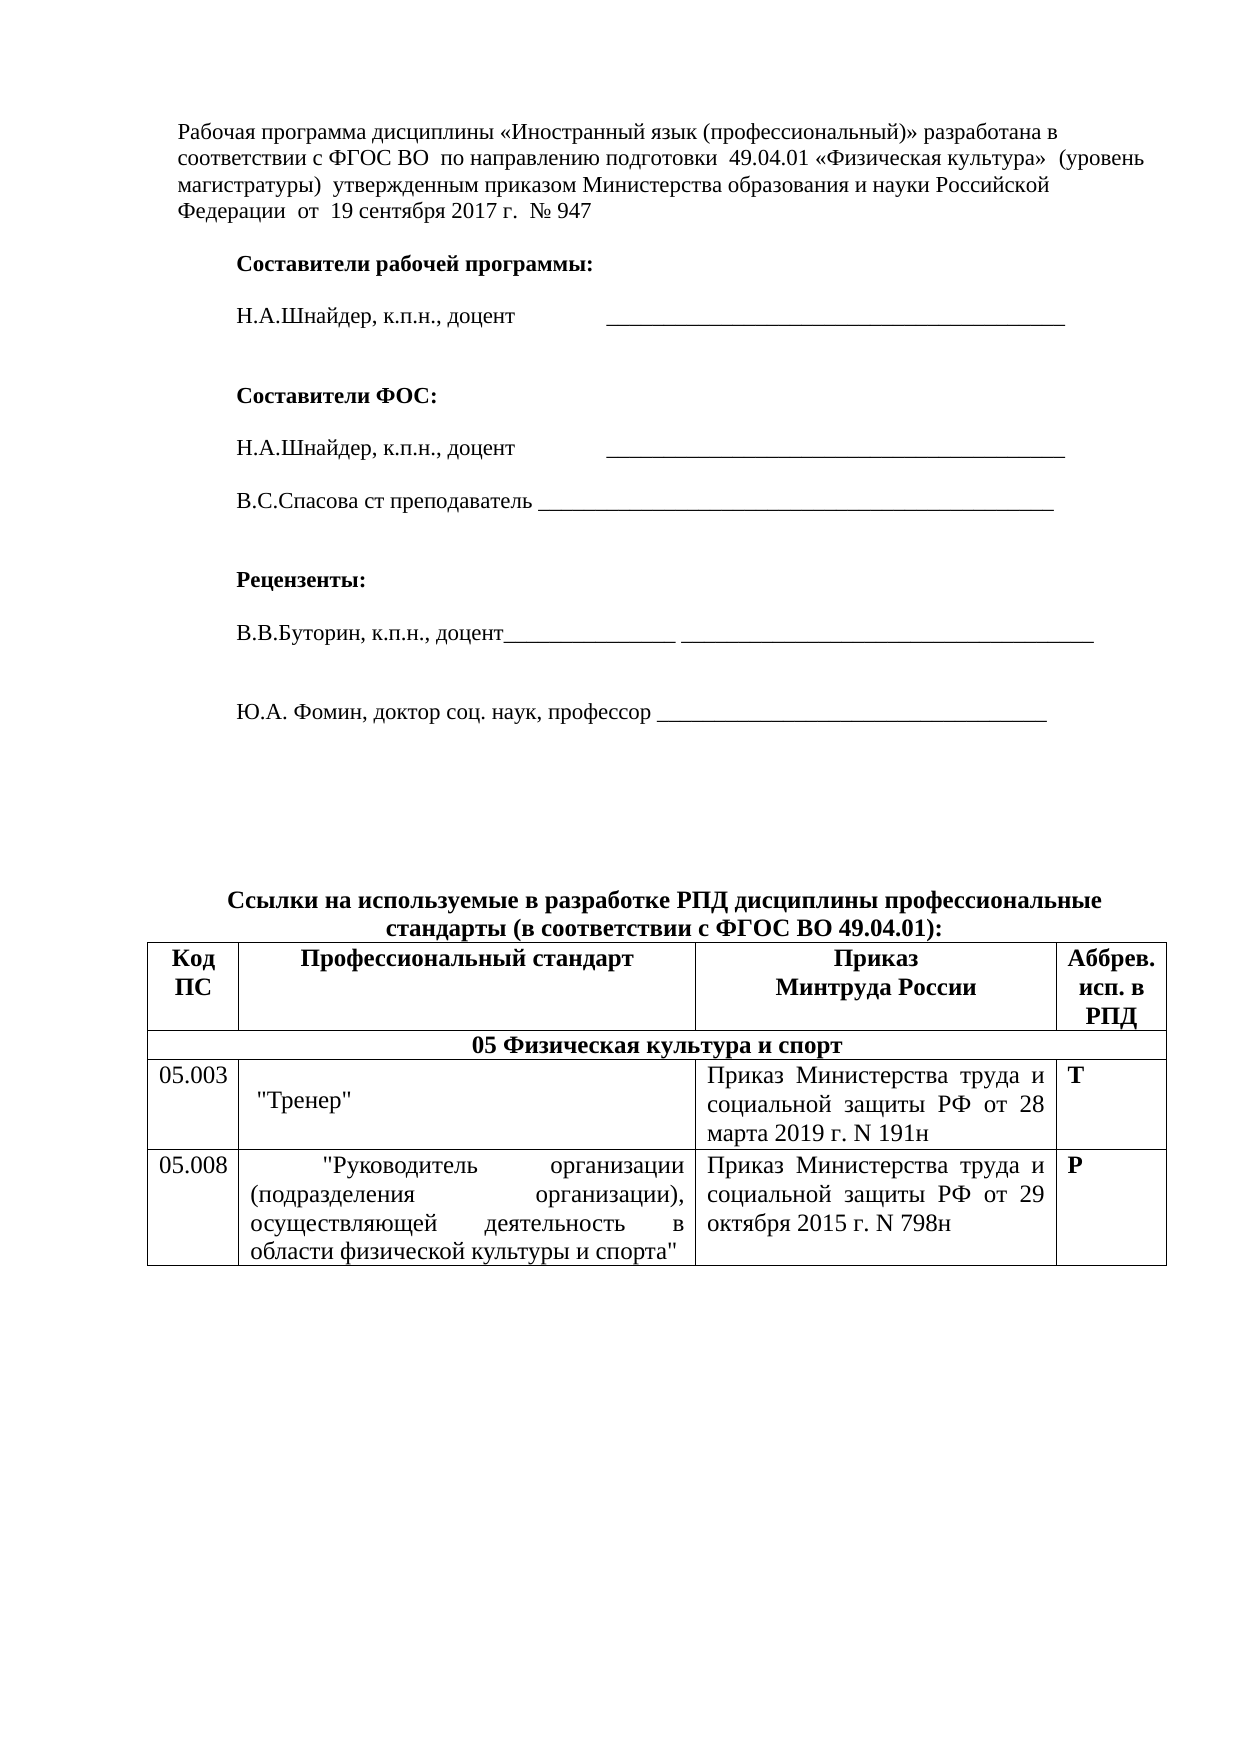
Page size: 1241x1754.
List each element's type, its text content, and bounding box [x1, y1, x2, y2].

table_cell Т [1057, 1060, 1166, 1149]
table_header Приказ Минтруда России [696, 943, 1056, 1029]
table_cell 05 Физическая культура и спорт [148, 1031, 1166, 1059]
text Рабочая программа дисциплины «Иностранный язык (профессиональный)» разработана в соответствии с ФГОС ВО по направлению подготовки 49.04.01 «Физическая культура» (уровень магистратуры) утвержденным приказом Министерства образования и науки Российской Федерации от 19 сентября 2017 г. № 947 [177, 118, 1152, 223]
table_cell Приказ Министерства труда и социальной защиты РФ от 28 марта 2019 г. N 191н [696, 1060, 1056, 1149]
text Н.А.Шнайдер, к.п.н., доцент ________________________________________ [177, 303, 1152, 329]
text Ю.А. Фомин, доктор соц. наук, профессор __________________________________ [177, 698, 1152, 724]
table_header Аббрев. исп. в РПД [1057, 943, 1166, 1029]
table_cell Р [1057, 1150, 1166, 1265]
text Н.А.Шнайдер, к.п.н., доцент ________________________________________ [177, 434, 1152, 461]
table_header Профессиональный стандарт [239, 943, 695, 1029]
text В.С.Спасова ст преподаватель _____________________________________________ [177, 487, 1152, 513]
text Рецензенты: [177, 566, 1152, 592]
text Составители ФОС: [177, 382, 1152, 408]
table_cell Приказ Министерства труда и социальной защиты РФ от 29 октября 2015 г. N 798н [696, 1150, 1056, 1265]
table_cell 05.003 [148, 1060, 238, 1149]
table_cell "Руководитель организации (подразделения организации), осуществляющей деятельность в области физической культуры и спорта" [239, 1150, 695, 1265]
table_cell 05.008 [148, 1150, 238, 1265]
text В.В.Буторин, к.п.н., доцент_______________ ____________________________________ [177, 619, 1152, 645]
table_header Код ПС [148, 943, 238, 1029]
text Ссылки на используемые в разработке РПД дисциплины профессиональные стандарты (в соответствии с ФГОС ВО 49.04.01): [177, 885, 1152, 942]
table_cell "Тренер" [239, 1060, 695, 1149]
text Составители рабочей программы: [177, 250, 1152, 276]
